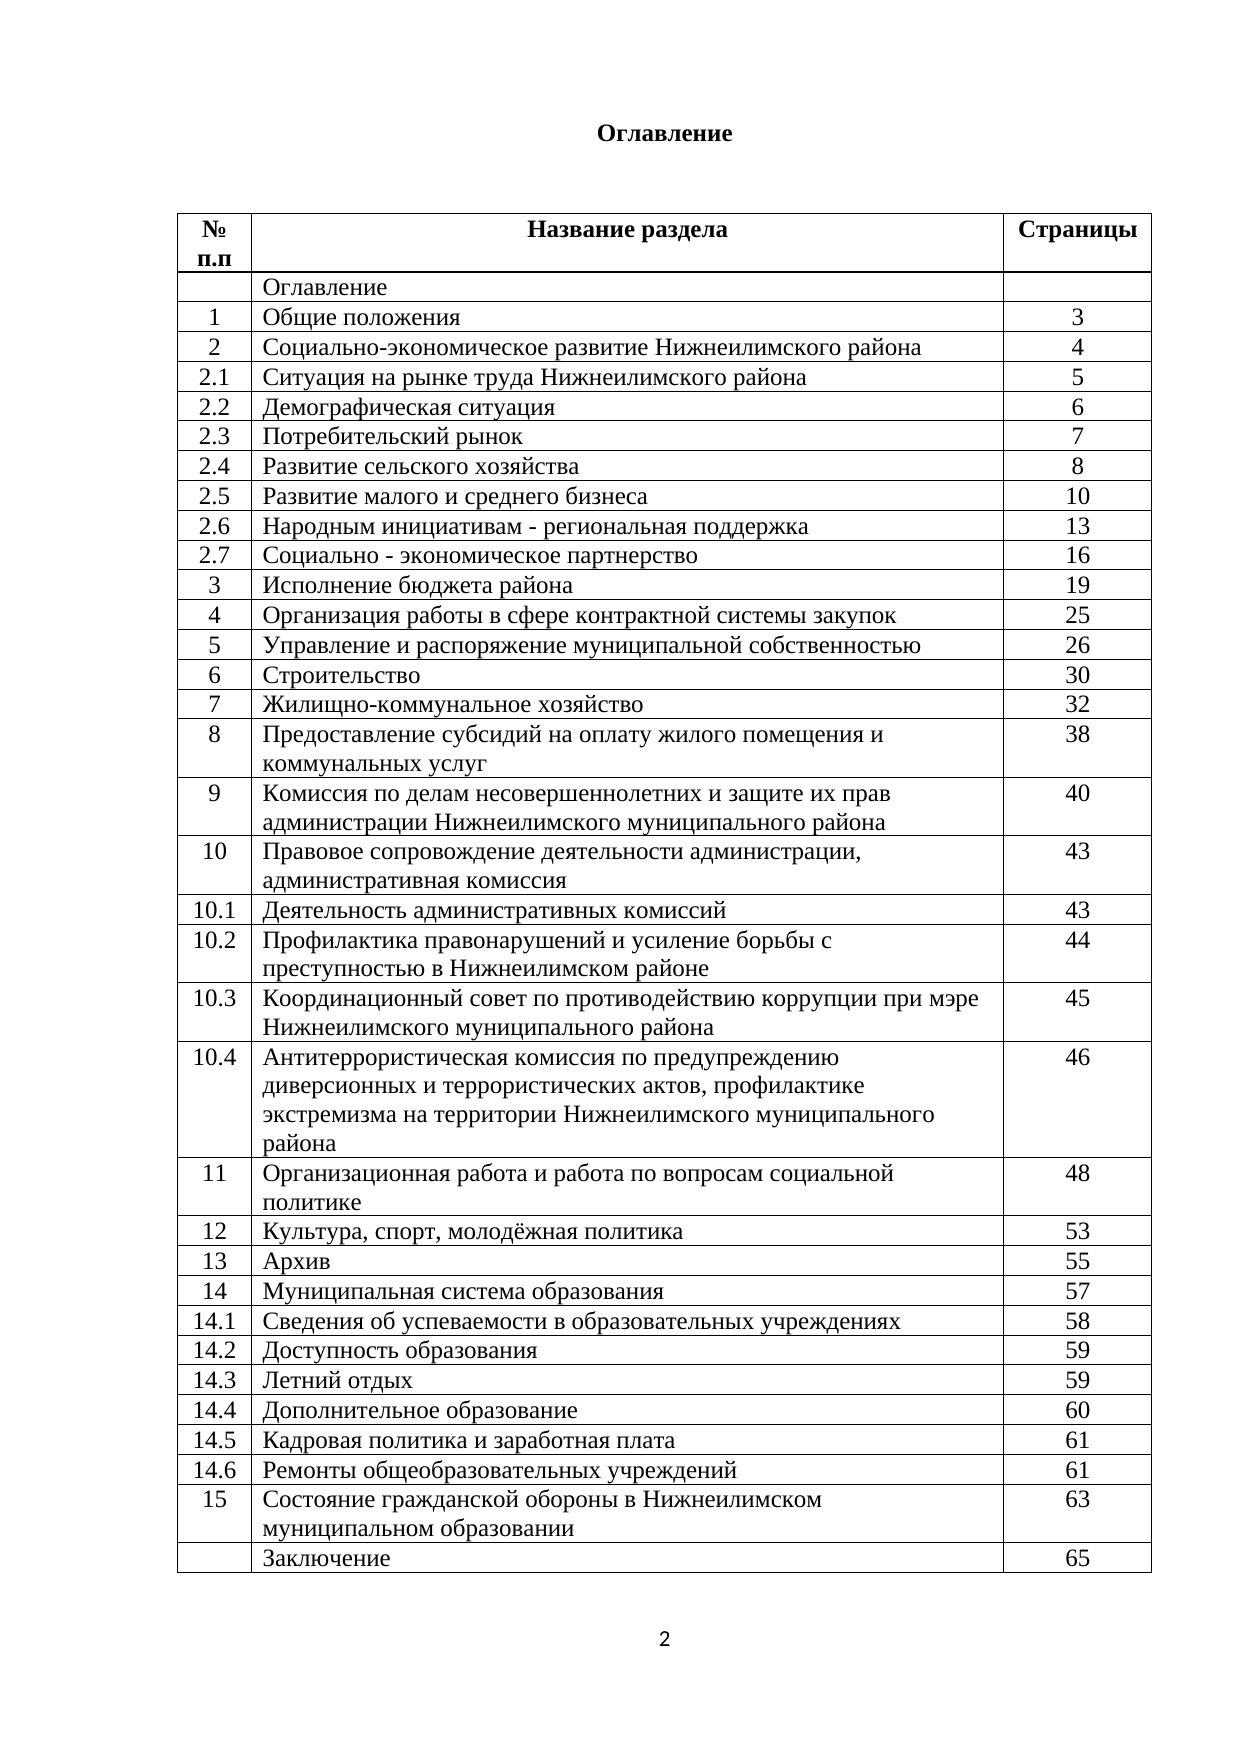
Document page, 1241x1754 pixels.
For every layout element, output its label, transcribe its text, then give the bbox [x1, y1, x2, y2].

table_cell 59 [1004, 1365, 1151, 1394]
table_cell 4 [1004, 332, 1151, 361]
table_cell [178, 1543, 251, 1572]
table_cell 15 [178, 1485, 251, 1542]
table_cell 14.4 [178, 1395, 251, 1424]
table_cell 5 [178, 630, 251, 659]
table_cell Организационная работа и работа по вопросам социальной политике [252, 1158, 1003, 1215]
table_cell 10 [178, 836, 251, 894]
table_cell 2.5 [178, 481, 251, 510]
table_cell 45 [1004, 983, 1151, 1041]
table_cell 46 [1004, 1042, 1151, 1157]
table_cell 53 [1004, 1216, 1151, 1245]
table_cell 13 [178, 1246, 251, 1275]
table_cell 10.1 [178, 895, 251, 924]
table_cell 40 [1004, 778, 1151, 835]
table_cell 9 [178, 778, 251, 835]
table_cell 48 [1004, 1158, 1151, 1215]
table_cell 14.3 [178, 1365, 251, 1394]
table_cell 14.2 [178, 1336, 251, 1364]
table_cell Архив [252, 1246, 1003, 1275]
table_cell Народным инициативам - региональная поддержка [252, 511, 1003, 539]
table_cell Развитие малого и среднего бизнеса [252, 481, 1003, 510]
table_cell Антитеррористическая комиссия по предупреждению диверсионных и террористических актов, профилактике экстремизма на территории Нижнеилимского муниципального района [252, 1042, 1003, 1157]
table_cell 60 [1004, 1395, 1151, 1424]
table_cell Заключение [252, 1543, 1003, 1572]
table_header № п.п [178, 214, 251, 271]
table_cell 32 [1004, 690, 1151, 718]
table_cell 61 [1004, 1455, 1151, 1483]
table_cell 61 [1004, 1425, 1151, 1454]
table_cell 13 [1004, 511, 1151, 539]
table_cell 44 [1004, 925, 1151, 982]
table_cell Строительство [252, 660, 1003, 688]
table_cell Летний отдых [252, 1365, 1003, 1394]
table_cell 10.3 [178, 983, 251, 1041]
table_cell 58 [1004, 1306, 1151, 1334]
table_cell Ремонты общеобразовательных учреждений [252, 1455, 1003, 1483]
text Оглавление [177, 118, 1152, 147]
table_cell Координационный совет по противодействию коррупции при мэре Нижнеилимского муниципального района [252, 983, 1003, 1041]
table_cell 10 [1004, 481, 1151, 510]
table_cell Управление и распоряжение муниципальной собственностью [252, 630, 1003, 659]
table_cell 8 [1004, 451, 1151, 480]
table_cell Дополнительное образование [252, 1395, 1003, 1424]
table_cell 14.5 [178, 1425, 251, 1454]
table_cell 43 [1004, 895, 1151, 924]
table_cell Жилищно-коммунальное хозяйство [252, 690, 1003, 718]
table_cell 11 [178, 1158, 251, 1215]
table_cell Комиссия по делам несовершеннолетних и защите их прав администрации Нижнеилимского муниципального района [252, 778, 1003, 835]
table_cell Общие положения [252, 302, 1003, 331]
table_cell 14 [178, 1276, 251, 1305]
table_cell Сведения об успеваемости в образовательных учреждениях [252, 1306, 1003, 1334]
table_cell Социально - экономическое партнерство [252, 541, 1003, 569]
table_cell Кадровая политика и заработная плата [252, 1425, 1003, 1454]
table_cell 8 [178, 719, 251, 777]
table_cell [178, 273, 251, 301]
table_cell Демографическая ситуация [252, 392, 1003, 420]
table_cell Состояние гражданской обороны в Нижнеилимском муниципальном образовании [252, 1485, 1003, 1542]
table_header Название раздела [252, 214, 1003, 271]
table_cell 38 [1004, 719, 1151, 777]
table_cell Организация работы в сфере контрактной системы закупок [252, 600, 1003, 629]
table_cell 2.7 [178, 541, 251, 569]
table_cell 25 [1004, 600, 1151, 629]
table_cell 7 [1004, 421, 1151, 450]
table_cell 43 [1004, 836, 1151, 894]
table_cell 10.4 [178, 1042, 251, 1157]
table_cell Правовое сопровождение деятельности администрации, административная комиссия [252, 836, 1003, 894]
table_cell [1004, 273, 1151, 301]
table_cell 55 [1004, 1246, 1151, 1275]
table_cell Культура, спорт, молодёжная политика [252, 1216, 1003, 1245]
table_cell 5 [1004, 362, 1151, 391]
table_cell Профилактика правонарушений и усиление борьбы с преступностью в Нижнеилимском районе [252, 925, 1003, 982]
table_cell 26 [1004, 630, 1151, 659]
table_cell Муниципальная система образования [252, 1276, 1003, 1305]
table_cell 2.6 [178, 511, 251, 539]
table_cell 57 [1004, 1276, 1151, 1305]
table_cell 59 [1004, 1336, 1151, 1364]
table_cell 12 [178, 1216, 251, 1245]
table_cell 14.6 [178, 1455, 251, 1483]
table_cell Потребительский рынок [252, 421, 1003, 450]
table_cell 7 [178, 690, 251, 718]
table_cell Социально-экономическое развитие Нижнеилимского района [252, 332, 1003, 361]
table_cell 2 [178, 332, 251, 361]
table_cell 10.2 [178, 925, 251, 982]
table_cell 14.1 [178, 1306, 251, 1334]
table_cell 2.2 [178, 392, 251, 420]
table_cell 1 [178, 302, 251, 331]
table_cell 6 [178, 660, 251, 688]
table_cell 65 [1004, 1543, 1151, 1572]
table_cell Деятельность административных комиссий [252, 895, 1003, 924]
table_cell 63 [1004, 1485, 1151, 1542]
table_cell Предоставление субсидий на оплату жилого помещения и коммунальных услуг [252, 719, 1003, 777]
table_cell 2.1 [178, 362, 251, 391]
table_cell 4 [178, 600, 251, 629]
table_cell Развитие сельского хозяйства [252, 451, 1003, 480]
table_cell 30 [1004, 660, 1151, 688]
table_cell Исполнение бюджета района [252, 570, 1003, 599]
table_cell 3 [178, 570, 251, 599]
table_cell Ситуация на рынке труда Нижнеилимского района [252, 362, 1003, 391]
table_cell 16 [1004, 541, 1151, 569]
table_header Страницы [1004, 214, 1151, 271]
table_cell 2.4 [178, 451, 251, 480]
table_cell 19 [1004, 570, 1151, 599]
table_cell Доступность образования [252, 1336, 1003, 1364]
table_cell 3 [1004, 302, 1151, 331]
table_cell 6 [1004, 392, 1151, 420]
table_cell 2.3 [178, 421, 251, 450]
table_cell Оглавление [252, 273, 1003, 301]
